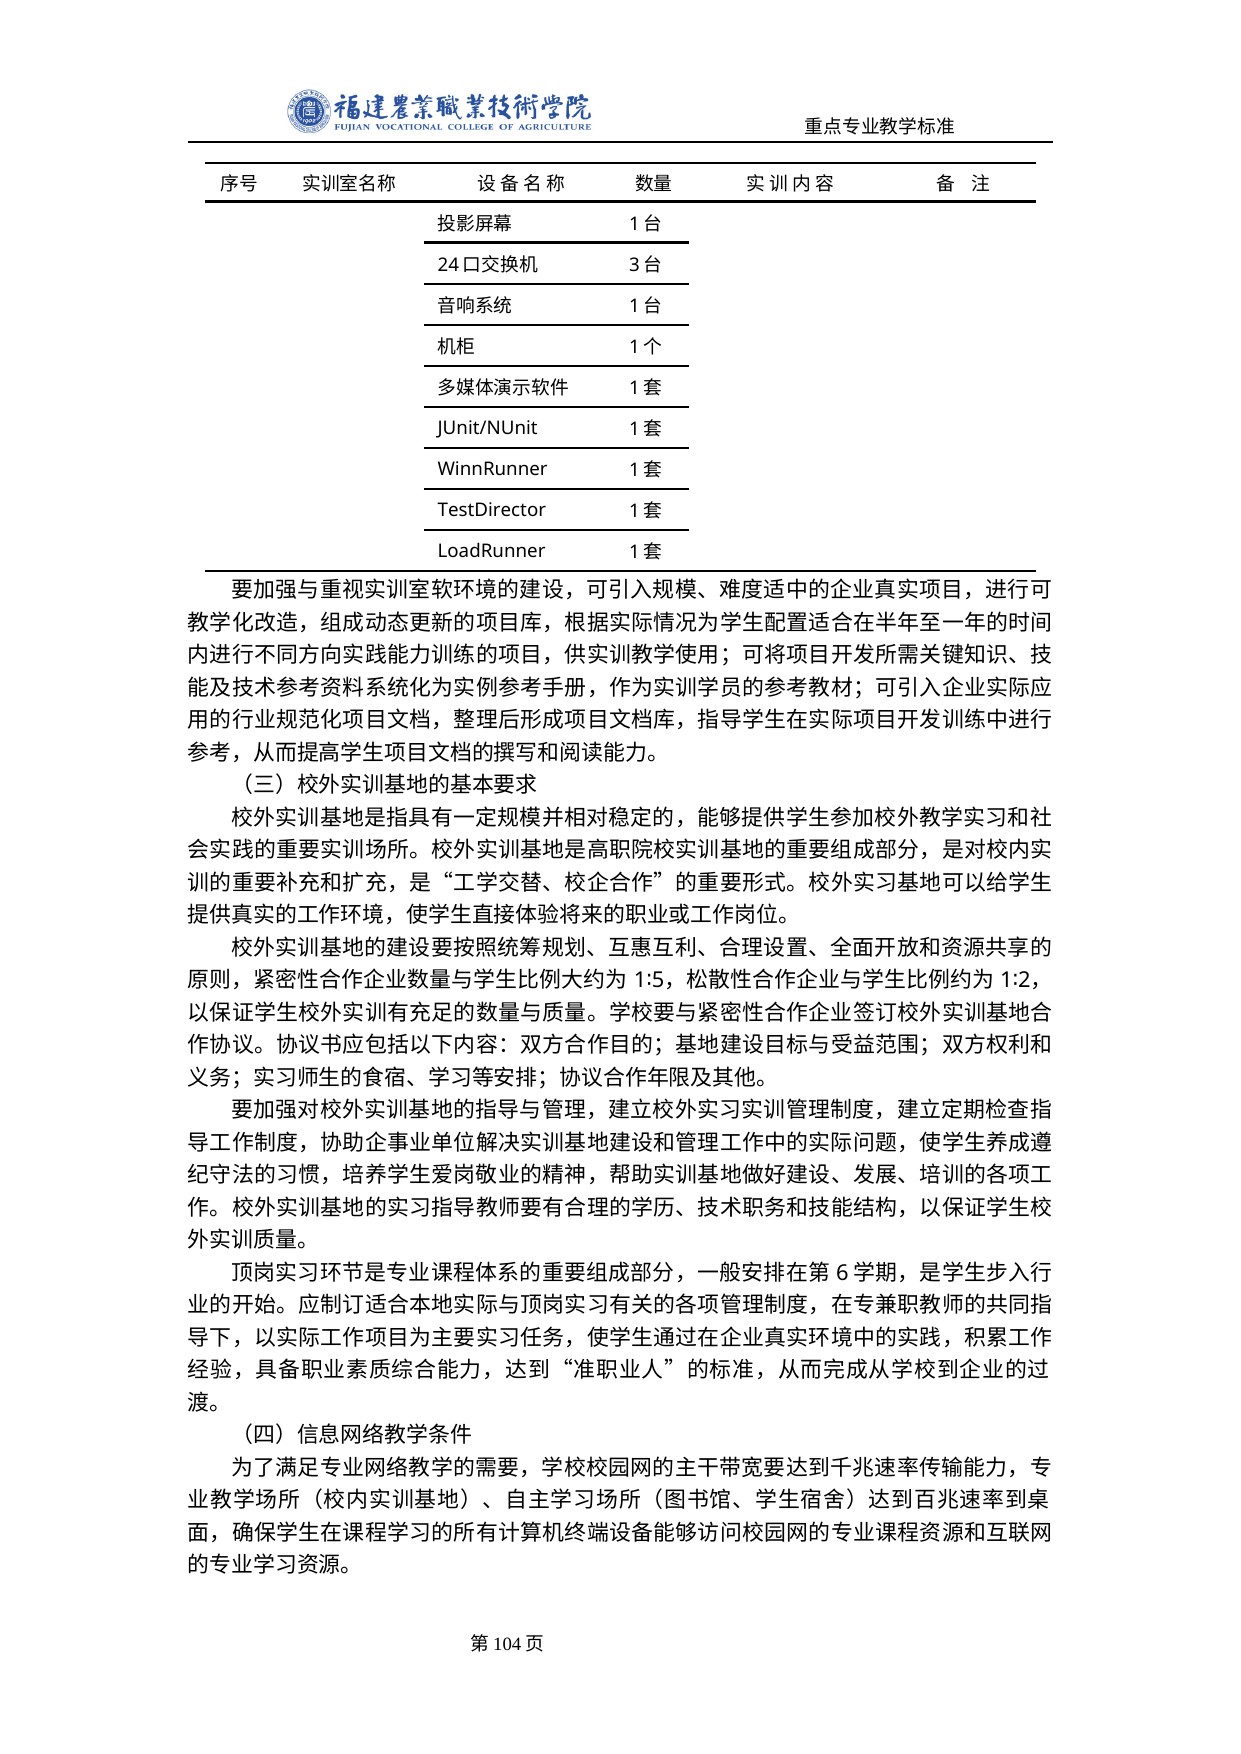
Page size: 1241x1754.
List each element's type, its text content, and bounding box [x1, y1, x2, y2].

picture [285, 88, 601, 134]
text 顶岗实习环节是专业课程体系的重要组成部分，一般安排在第6学期，是学生步入行业的开始。应制订适合本地实际与顶岗实习有关的各项管理制度，在专兼职教师的共同指导下，以实际工作项目为主要实习任务，使学生通过在企业真实环境中的实践，积累工作经验，具备职业素质综合能力，达到“准职业人”的标准，从而完成从学校到企业的过渡。 [187, 1254, 1053, 1417]
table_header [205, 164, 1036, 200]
text （四）信息网络教学条件 [187, 1417, 1053, 1449]
text 要加强与重视实训室软环境的建设，可引入规模、难度适中的企业真实项目，进行可教学化改造，组成动态更新的项目库，根据实际情况为学生配置适合在半年至一年的时间内进行不同方向实践能力训练的项目，供实训教学使用；可将项目开发所需关键知识、技能及技术参考资料系统化为实例参考手册，作为实训学员的参考教材；可引入企业实际应用的行业规范化项目文档，整理后形成项目文档库，指导学生在实际项目开发训练中进行参考，从而提高学生项目文档的撰写和阅读能力。 [187, 572, 1053, 767]
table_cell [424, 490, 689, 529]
text 校外实训基地是指具有一定规模并相对稳定的，能够提供学生参加校外教学实习和社会实践的重要实训场所。校外实训基地是高职院校实训基地的重要组成部分，是对校内实训的重要补充和扩充，是“工学交替、校企合作”的重要形式。校外实习基地可以给学生提供真实的工作环境，使学生直接体验将来的职业或工作岗位。 [187, 799, 1053, 929]
text 校外实训基地的建设要按照统筹规划、互惠互利、合理设置、全面开放和资源共享的原则，紧密性合作企业数量与学生比例大约为1∶5，松散性合作企业与学生比例约为1∶2，以保证学生校外实训有充足的数量与质量。学校要与紧密性合作企业签订校外实训基地合作协议。协议书应包括以下内容：双方合作目的；基地建设目标与受益范围；双方权利和义务；实习师生的食宿、学习等安排；协议合作年限及其他。 [187, 929, 1053, 1092]
text （三）校外实训基地的基本要求 [187, 767, 1053, 799]
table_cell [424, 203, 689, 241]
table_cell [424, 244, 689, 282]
text 要加强对校外实训基地的指导与管理，建立校外实习实训管理制度，建立定期检查指导工作制度，协助企事业单位解决实训基地建设和管理工作中的实际问题，使学生养成遵纪守法的习惯，培养学生爱岗敬业的精神，帮助实训基地做好建设、发展、培训的各项工作。校外实训基地的实习指导教师要有合理的学历、技术职务和技能结构，以保证学生校外实训质量。 [187, 1092, 1053, 1254]
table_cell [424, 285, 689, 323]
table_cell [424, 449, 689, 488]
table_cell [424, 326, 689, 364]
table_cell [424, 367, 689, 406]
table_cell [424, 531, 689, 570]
text 为了满足专业网络教学的需要，学校校园网的主干带宽要达到千兆速率传输能力，专业教学场所（校内实训基地）、自主学习场所（图书馆、学生宿舍）达到百兆速率到桌面，确保学生在课程学习的所有计算机终端设备能够访问校园网的专业课程资源和互联网的专业学习资源。 [187, 1449, 1053, 1579]
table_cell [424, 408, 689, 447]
